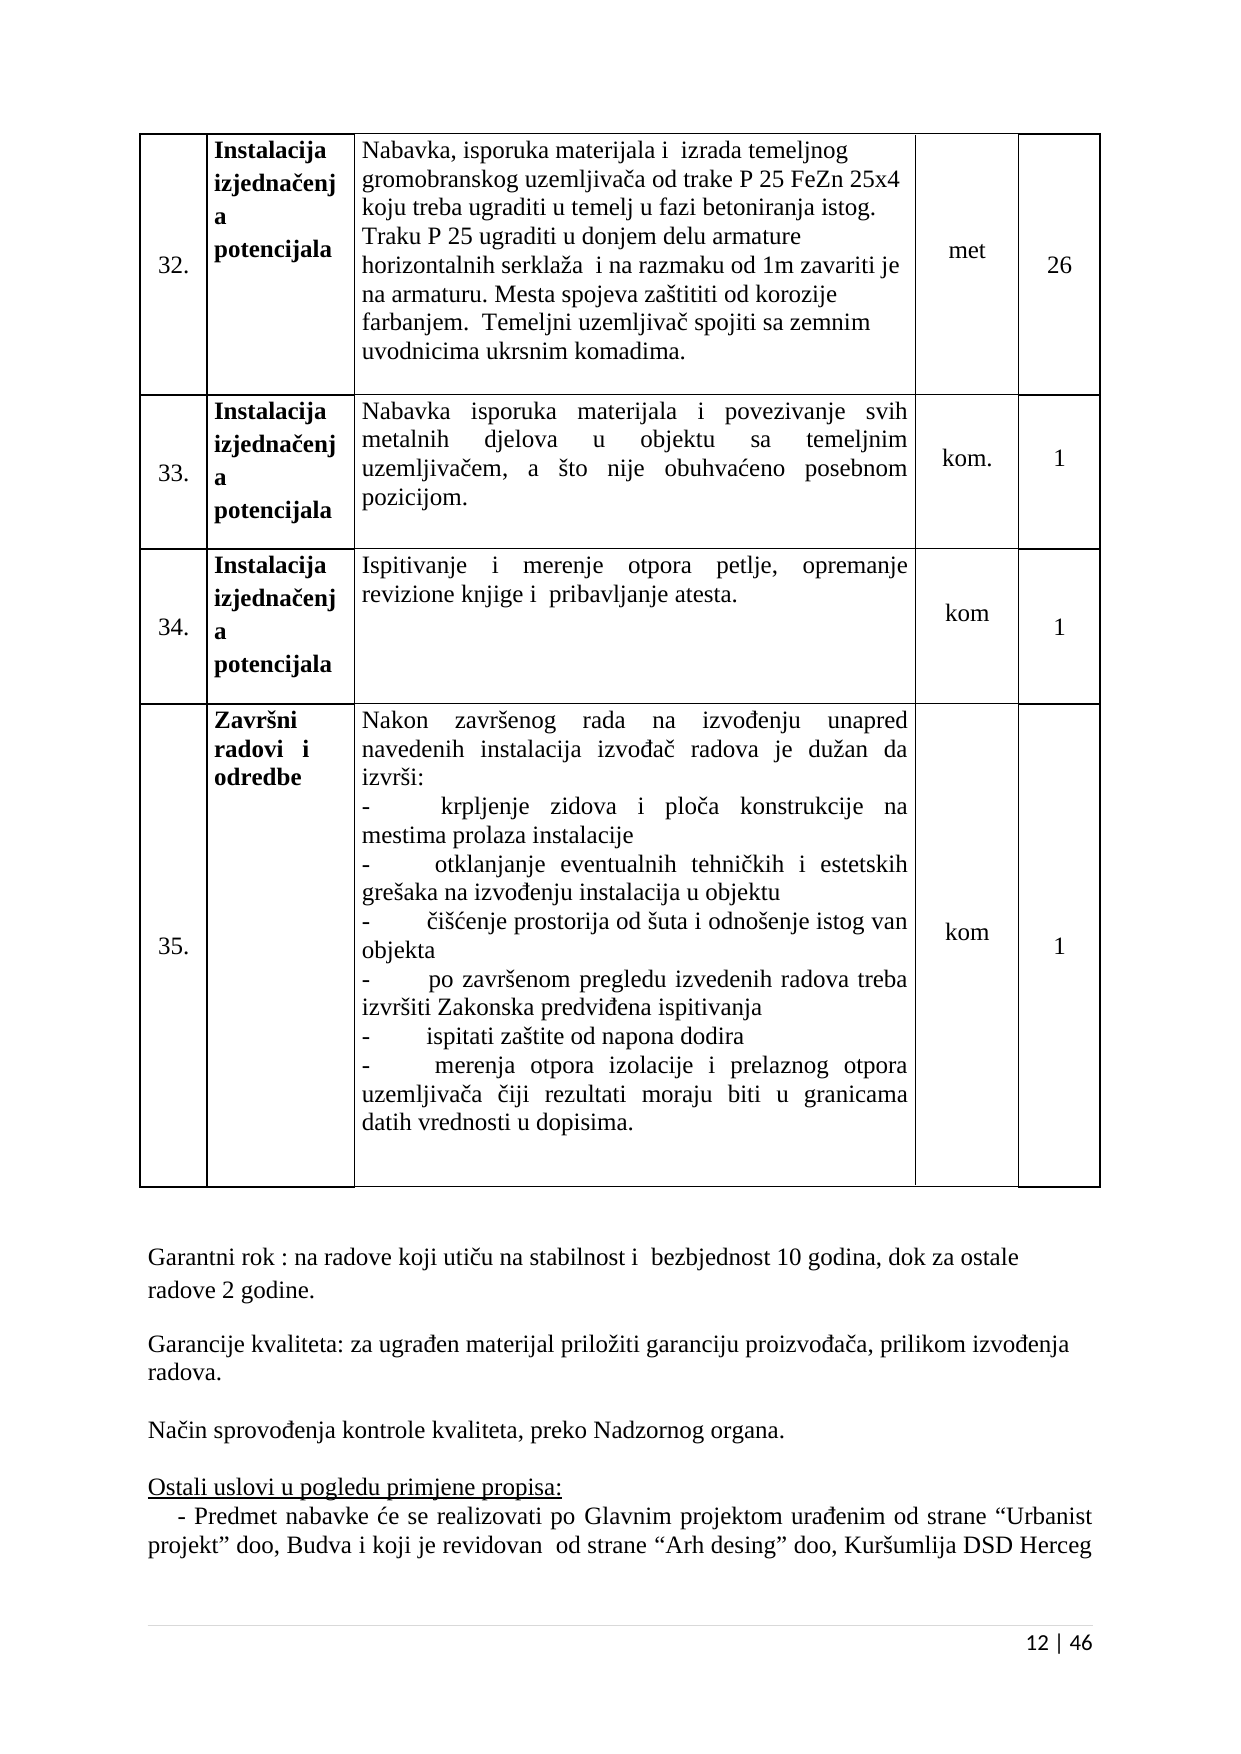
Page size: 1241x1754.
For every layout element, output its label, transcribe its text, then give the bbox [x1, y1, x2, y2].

text Garantni rok : na radove koji utiču na stabilnost i bezbjednost 10 godina, dok za ostale radove 2 godine. [148, 1242, 1093, 1303]
table_cell kom [915, 704, 1018, 1186]
text Ostali uslovi u pogledu primjene propisa: [148, 1472, 1093, 1501]
table_cell Ispitivanje i merenje otpora petlje, opremanje revizione knjige i pribavljanje atesta. [355, 549, 915, 703]
table_cell 33. [141, 396, 206, 548]
table_cell Instalacija izjednačenja potencijala [208, 396, 354, 548]
table_cell 1 [1019, 396, 1099, 548]
table_cell 1 [1019, 705, 1099, 1186]
text Način sprovođenja kontrole kvaliteta, preko Nadzornog organa. [148, 1415, 1093, 1444]
table_cell met [915, 134, 1018, 394]
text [148, 1501, 1093, 1559]
table_cell 34. [141, 550, 206, 703]
table_cell kom [916, 549, 1018, 703]
table_cell Završni radovi i odredbe [208, 705, 354, 1186]
table_cell Nakon završenog rada na izvođenju unapred navedenih instalacija izvođač radova je dužan da izvrši: - krpljenje zidova i ploča konstrukcije na mestima prolaza instalacije - otklanjanje eventualnih tehničkih i estetskih grešaka na izvođenju instalacija u objektu - čišćenje prostorija od šuta i odnošenje istog van objekta - po završenom pregledu izvedenih radova treba izvršiti Zakonska predviđena ispitivanja - ispitati zaštite od napona dodira - merenja otpora izolacije i prelaznog otpora uzemljivača čiji rezultati moraju biti u granicama datih vrednosti u dopisima. [355, 704, 915, 1186]
table_cell Nabavka, isporuka materijala i izrada temeljnog gromobranskog uzemljivača od trake P 25 FeZn 25x4 koju treba ugraditi u temelj u fazi betoniranja istog. Traku P 25 ugraditi u donjem delu armature horizontalnih serklaža i na razmaku od 1m zavariti je na armaturu. Mesta spojeva zaštititi od korozije farbanjem. Temeljni uzemljivač spojiti sa zemnim uvodnicima ukrsnim komadima. [355, 134, 915, 394]
table_cell 32. [141, 135, 206, 394]
table_cell kom. [916, 395, 1018, 548]
table_cell Instalacija izjednačenja potencijala [208, 550, 354, 703]
table_cell 35. [141, 705, 206, 1186]
table_cell 1 [1019, 550, 1099, 703]
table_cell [208, 135, 354, 394]
table_cell 26 [1019, 135, 1099, 394]
table_cell Nabavka isporuka materijala i povezivanje svih metalnih djelova u objektu sa temeljnim uzemljivačem, a što nije obuhvaćeno posebnom pozicijom. [355, 395, 915, 548]
text Garancije kvaliteta: za ugrađen materijal priložiti garanciju proizvođača, prilikom izvođenja radova. [148, 1329, 1093, 1386]
